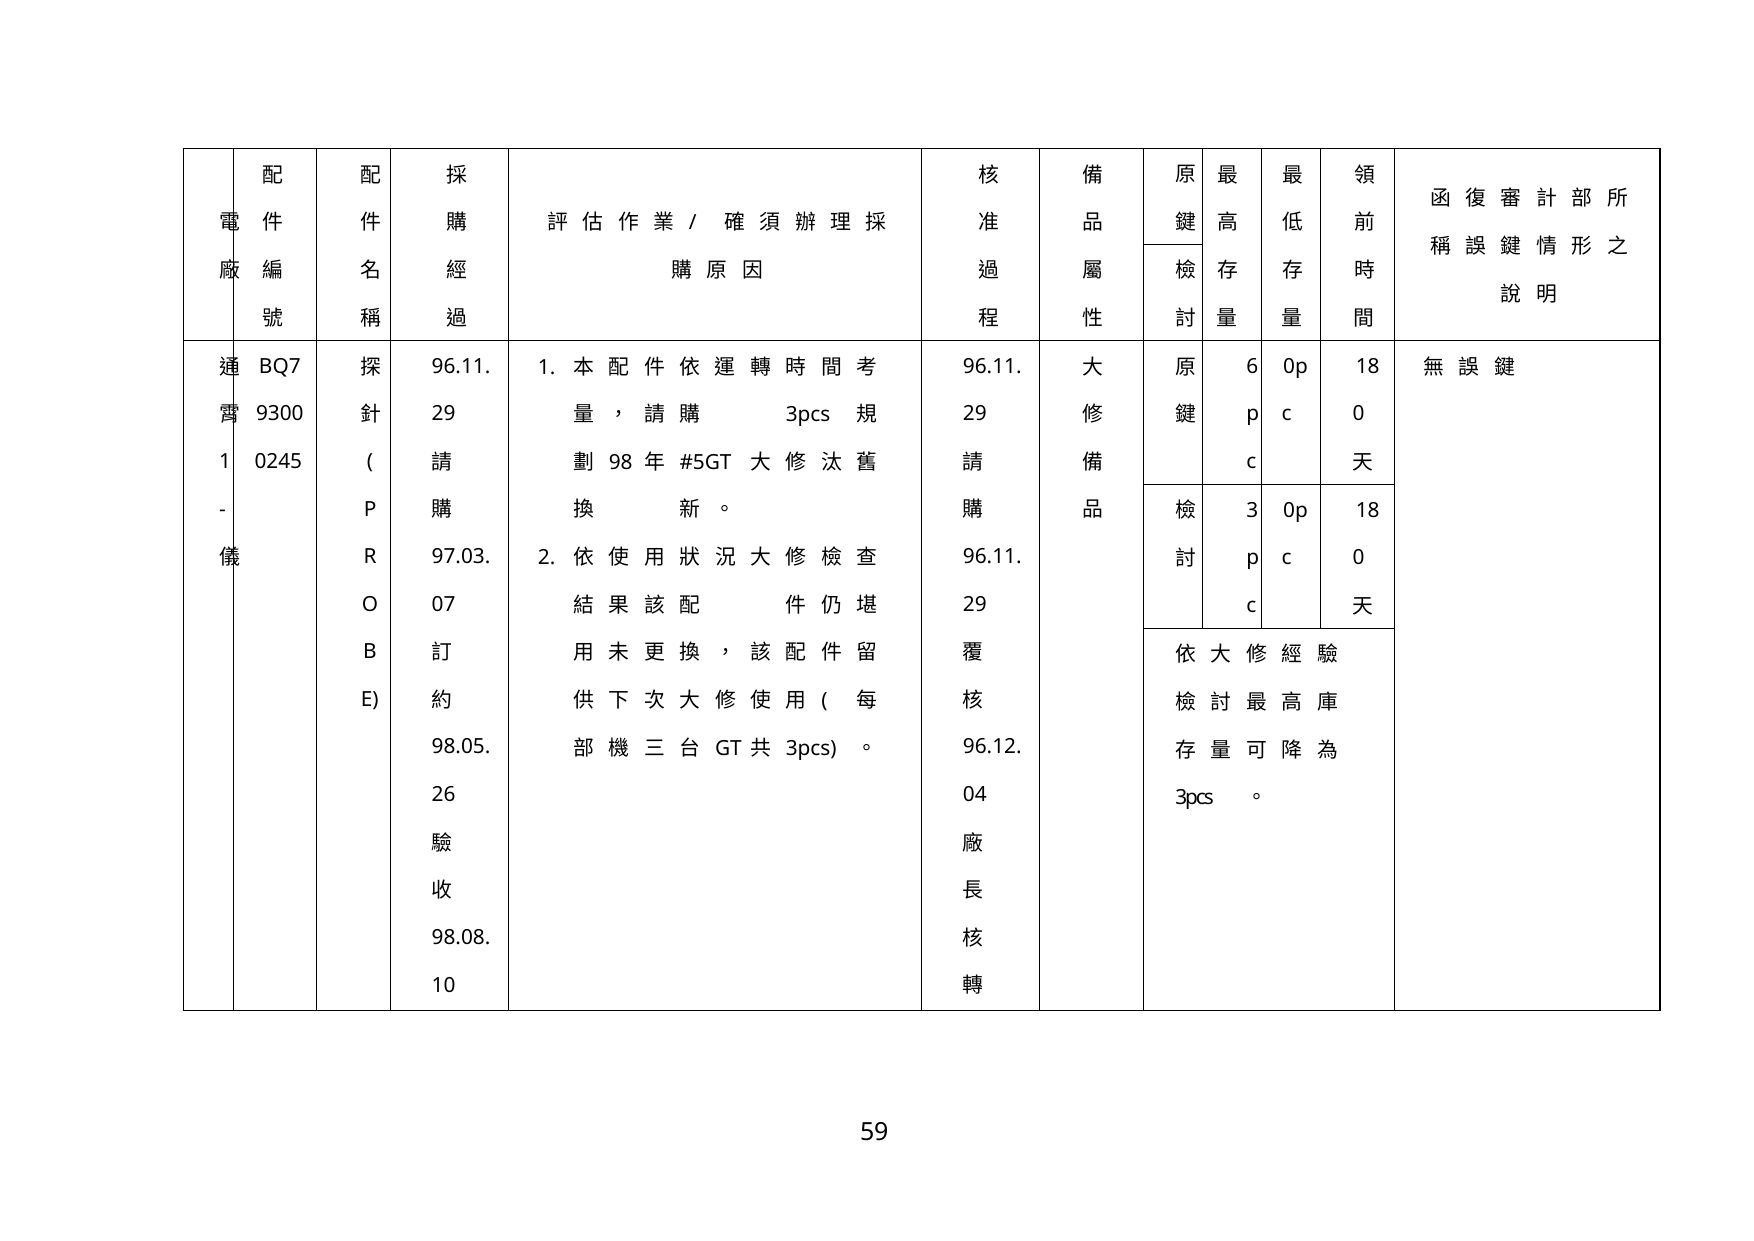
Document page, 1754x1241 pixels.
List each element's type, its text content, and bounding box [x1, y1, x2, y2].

table_cell 依大修經驗檢討最高庫存量可降為3pcs。 [1144, 629, 1394, 1010]
table_cell 0pc [1262, 341, 1320, 484]
table_cell 檢討 [1144, 485, 1202, 628]
table_header 原鍵 [1144, 149, 1202, 244]
table_header 核准過程 [922, 149, 1039, 340]
table_cell 原鍵 [1144, 341, 1202, 484]
table_cell 檢討 [1144, 245, 1202, 340]
table_header 備品 屬性 [1040, 149, 1143, 340]
table_cell 無誤鍵 [1395, 341, 1659, 1010]
table_cell BQ793000245 [234, 341, 316, 1010]
table_header 配件名稱 [317, 149, 390, 340]
table_cell 96.11.29請購 96.11.29覆核 96.12.04廠長核轉 97.01.04處長核定 [922, 341, 1039, 1010]
table_cell 1.本配件依運轉時間考量，請購 3pcs規劃98年#5GT大修汰舊換 新。 2.依使用狀況大修檢查結果該配 件仍堪用未更換，該配件留供下次大修使用(每部機三台GT共3pcs)。 [509, 341, 921, 1010]
table_header 評估作業/確須辦理採購原因 [509, 149, 921, 340]
table_cell 探針(PROBE) [317, 341, 390, 1010]
table_header 配件編號 [234, 149, 316, 340]
table_cell 180天 [1321, 485, 1394, 628]
table_cell 6pc [1203, 341, 1261, 484]
table_cell 180天 [1321, 341, 1394, 484]
table_cell 0pc [1262, 485, 1320, 628]
table_header 函復審計部所稱誤鍵情形之說明 [1395, 149, 1659, 340]
table_header 最高存量 [1203, 149, 1261, 340]
table_header 採購經過 [391, 149, 508, 340]
table_header 電廠 [184, 149, 233, 340]
table_header 最低存量 [1262, 149, 1320, 340]
table_cell 通霄1-儀 [184, 341, 233, 1010]
table_cell 大修備品 [1040, 341, 1143, 1010]
table_cell 96.11.29請購 97.03.07訂約 98.05.26驗收 98.08.10入帳 [391, 341, 508, 1010]
table_cell 3pc [1203, 485, 1261, 628]
table_header 領前時間 [1321, 149, 1394, 340]
